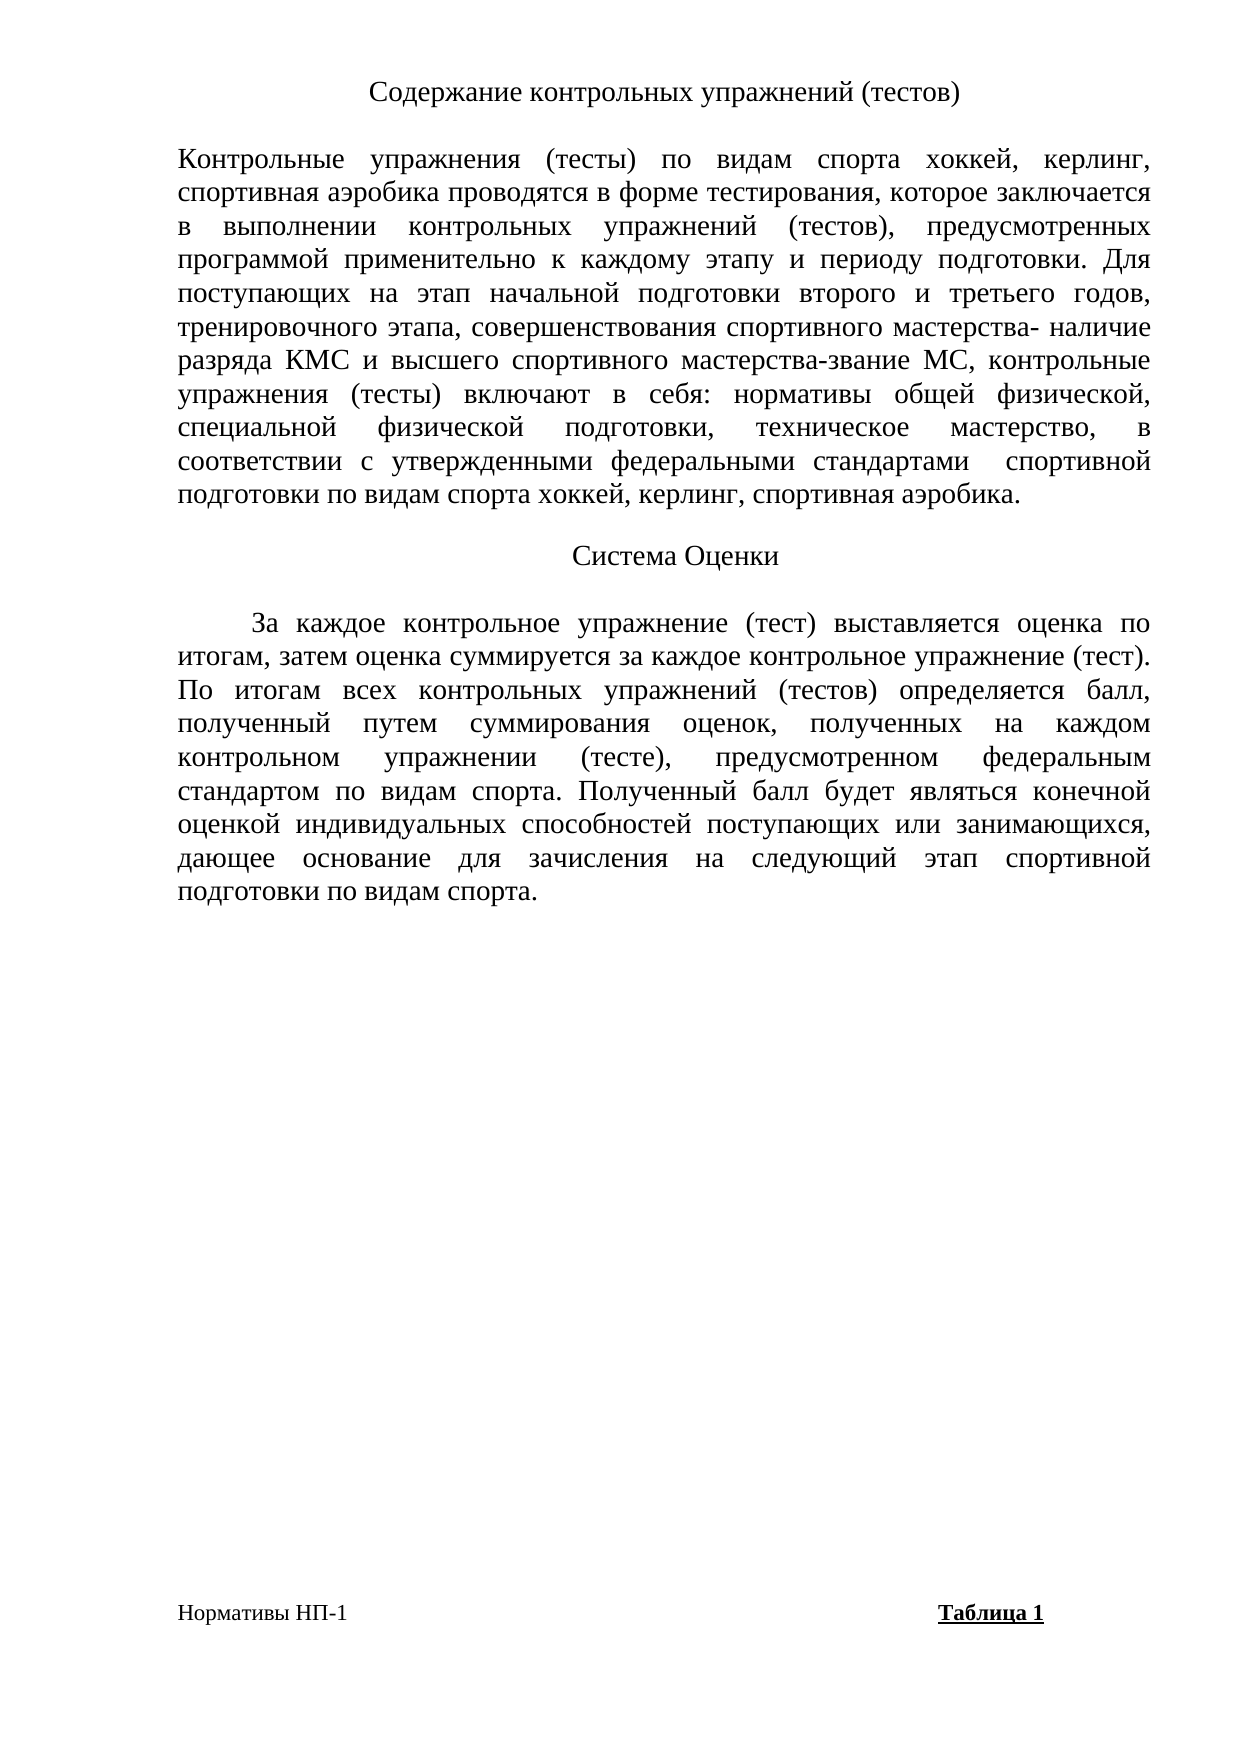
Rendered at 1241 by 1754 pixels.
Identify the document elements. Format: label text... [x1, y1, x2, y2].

text Нормативы НП-1 Таблица 1 [177, 1599, 1152, 1626]
text Система Оценки [177, 538, 1152, 571]
text За каждое контрольное упражнение (тест) выставляется оценка по итогам, затем оценка суммируется за каждое контрольное упражнение (тест). По итогам всех контрольных упражнений (тестов) определяется балл, полученный путем суммирования оценок, полученных на каждом контрольном упражнении (тесте), предусмотренном федеральным стандартом по видам спорта. Полученный балл будет являться конечной оценкой индивидуальных способностей поступающих или занимающихся, дающее основание для зачисления на следующий этап спортивной подготовки по видам спорта. [177, 605, 1152, 907]
text Контрольные упражнения (тесты) по видам спорта хоккей, керлинг, спортивная аэробика проводятся в форме тестирования, которое заключается в выполнении контрольных упражнений (тестов), предусмотренных программой применительно к каждому этапу и периоду подготовки. Для поступающих на этап начальной подготовки второго и третьего годов, тренировочного этапа, совершенствования спортивного мастерства- наличие разряда КМС и высшего спортивного мастерства-звание МС, контрольные упражнения (тесты) включают в себя: нормативы общей физической, специальной физической подготовки, техническое мастерство, в соответствии с утвержденными федеральными стандартами спортивной подготовки по видам спорта хоккей, керлинг, спортивная аэробика. [177, 141, 1152, 510]
text Cодержание контрольных упражнений (тестов) [177, 74, 1152, 107]
